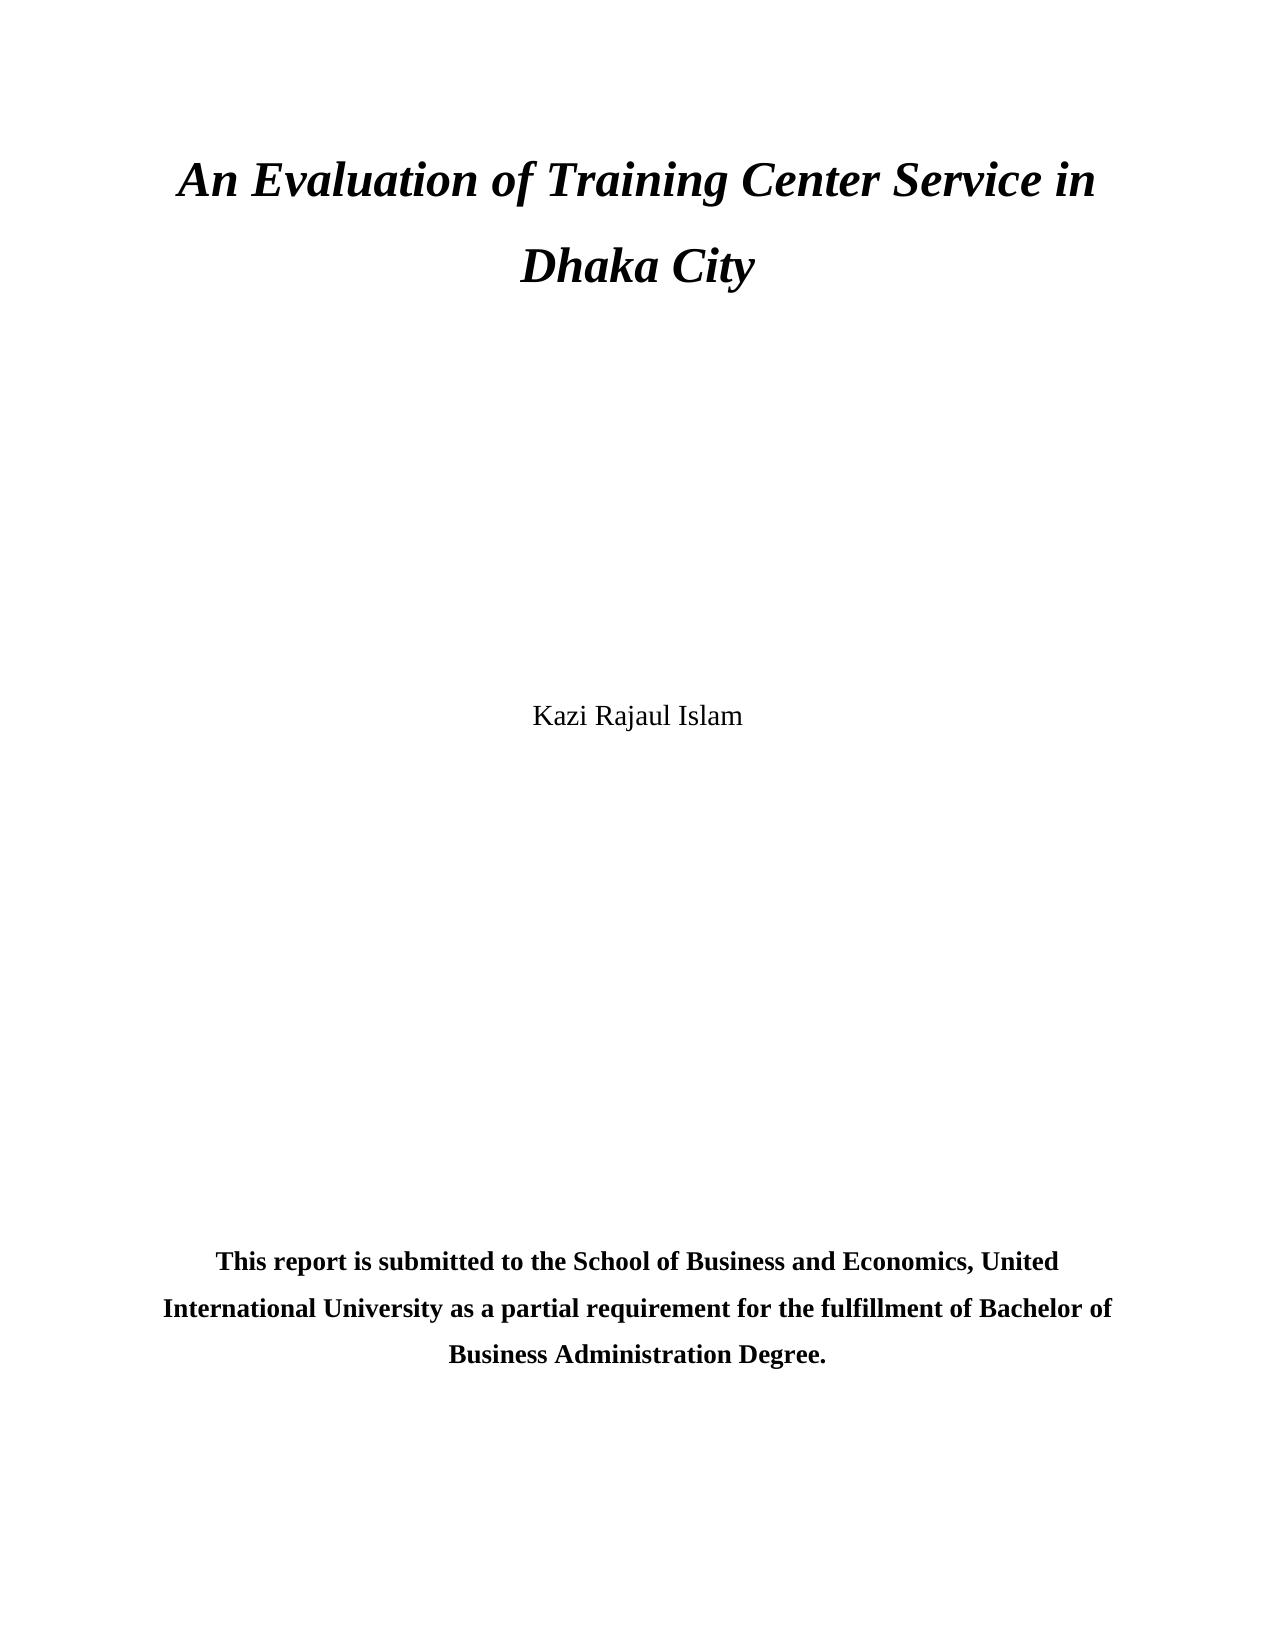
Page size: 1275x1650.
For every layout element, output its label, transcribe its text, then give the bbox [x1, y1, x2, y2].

text An Evaluation of Training Center Service in Dhaka City [150, 150, 1125, 294]
text This report is submitted to the School of Business and Economics, United International University as a partial requirement for the fulfillment of Bachelor of Business Administration Degree. [150, 1245, 1125, 1370]
text Kazi Rajaul Islam [150, 698, 1125, 732]
